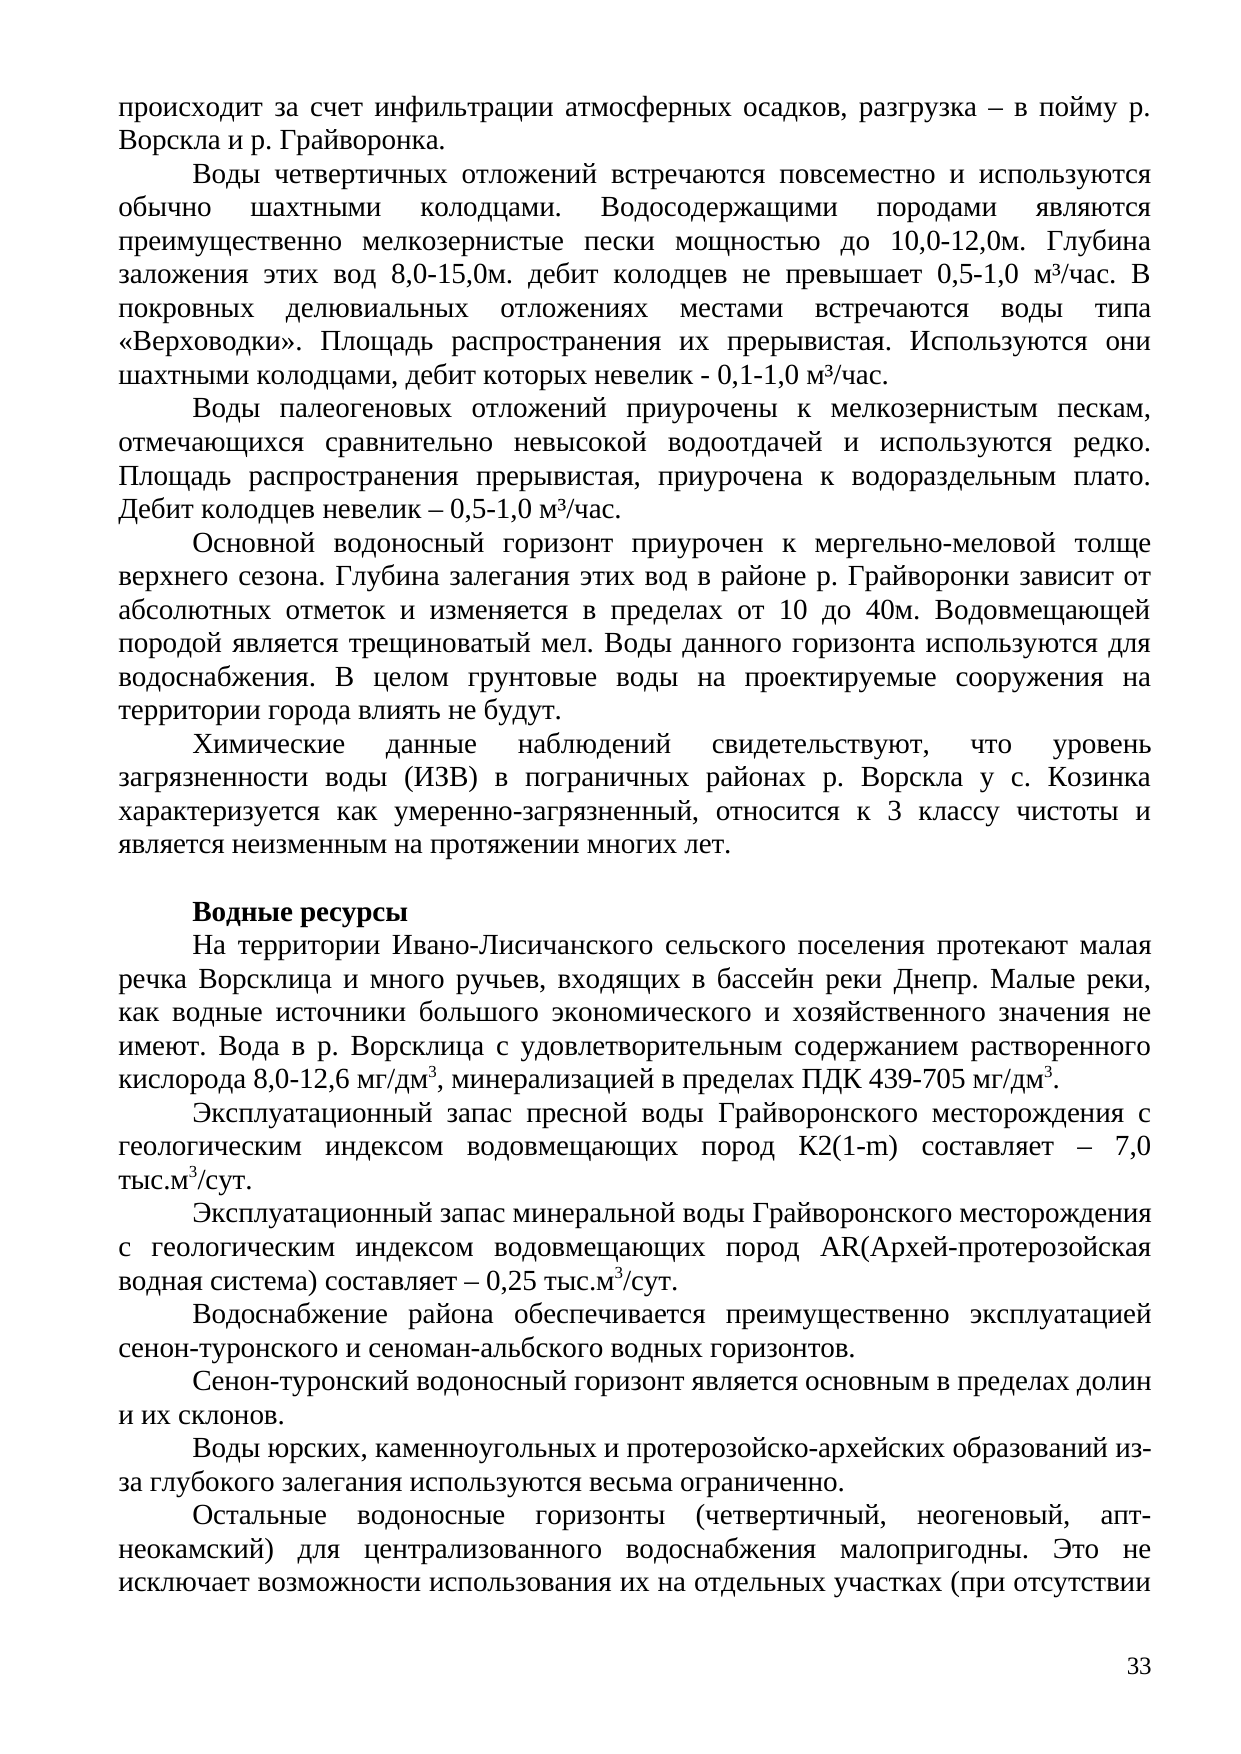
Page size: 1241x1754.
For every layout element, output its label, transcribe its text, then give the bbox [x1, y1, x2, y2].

text Эксплуатационный запас минеральной воды Грайворонского месторождения с геологическим индексом водовмещающих пород AR(Архей-протерозойская водная система) составляет – 0,25 тыс.м3/сут. [118, 1196, 1152, 1296]
text Водоснабжение района обеспечивается преимущественно эксплуатацией сенон-туронского и сеноман-альбского водных горизонтов. [118, 1296, 1152, 1363]
subtitle Водные ресурсы [118, 894, 1152, 927]
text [118, 89, 1152, 156]
text Химические данные наблюдений свидетельствуют, что уровень загрязненности воды (ИЗВ) в пограничных районах р. Ворскла у с. Козинка характеризуется как умеренно-загрязненный, относится к 3 классу чистоты и является неизменным на протяжении многих лет. [118, 726, 1152, 860]
text Эксплуатационный запас пресной воды Грайворонского месторождения с геологическим индексом водовмещающих пород К2(1-m) составляет – 7,0 тыс.м3/сут. [118, 1095, 1152, 1196]
text Воды палеогеновых отложений приурочены к мелкозернистым пескам, отмечающихся сравнительно невысокой водоотдачей и используются редко. Площадь распространения прерывистая, приурочена к водораздельным плато. Дебит колодцев невелик – 0,5-1,0 м³/час. [118, 391, 1152, 525]
text Воды четвертичных отложений встречаются повсеместно и используются обычно шахтными колодцами. Водосодержащими породами являются преимущественно мелкозернистые пески мощностью до 10,0-12,0м. Глубина заложения этих вод 8,0-15,0м. дебит колодцев не превышает 0,5-1,0 м³/час. В покровных делювиальных отложениях местами встречаются воды типа «Верховодки». Площадь распространения их прерывистая. Используются они шахтными колодцами, дебит которых невелик - 0,1-1,0 м³/час. [118, 156, 1152, 391]
text Сенон-туронский водоносный горизонт является основным в пределах долин и их склонов. [118, 1363, 1152, 1430]
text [118, 1497, 1152, 1598]
text На территории Ивано-Лисичанского сельского поселения протекают малая речка Ворсклица и много ручьев, входящих в бассейн реки Днепр. Малые реки, как водные источники большого экономического и хозяйственного значения не имеют. Вода в р. Ворсклица с удовлетворительным содержанием растворенного кислорода 8,0-12,6 мг/дм3, минерализацией в пределах ПДК 439-705 мг/дм3. [118, 927, 1152, 1095]
text Воды юрских, каменноугольных и протерозойско-архейских образований из-за глубокого залегания используются весьма ограниченно. [118, 1430, 1152, 1497]
text Основной водоносный горизонт приурочен к мергельно-меловой толще верхнего сезона. Глубина залегания этих вод в районе р. Грайворонки зависит от абсолютных отметок и изменяется в пределах от 10 до 40м. Водовмещающей породой является трещиноватый мел. Воды данного горизонта используются для водоснабжения. В целом грунтовые воды на проектируемые сооружения на территории города влиять не будут. [118, 525, 1152, 726]
